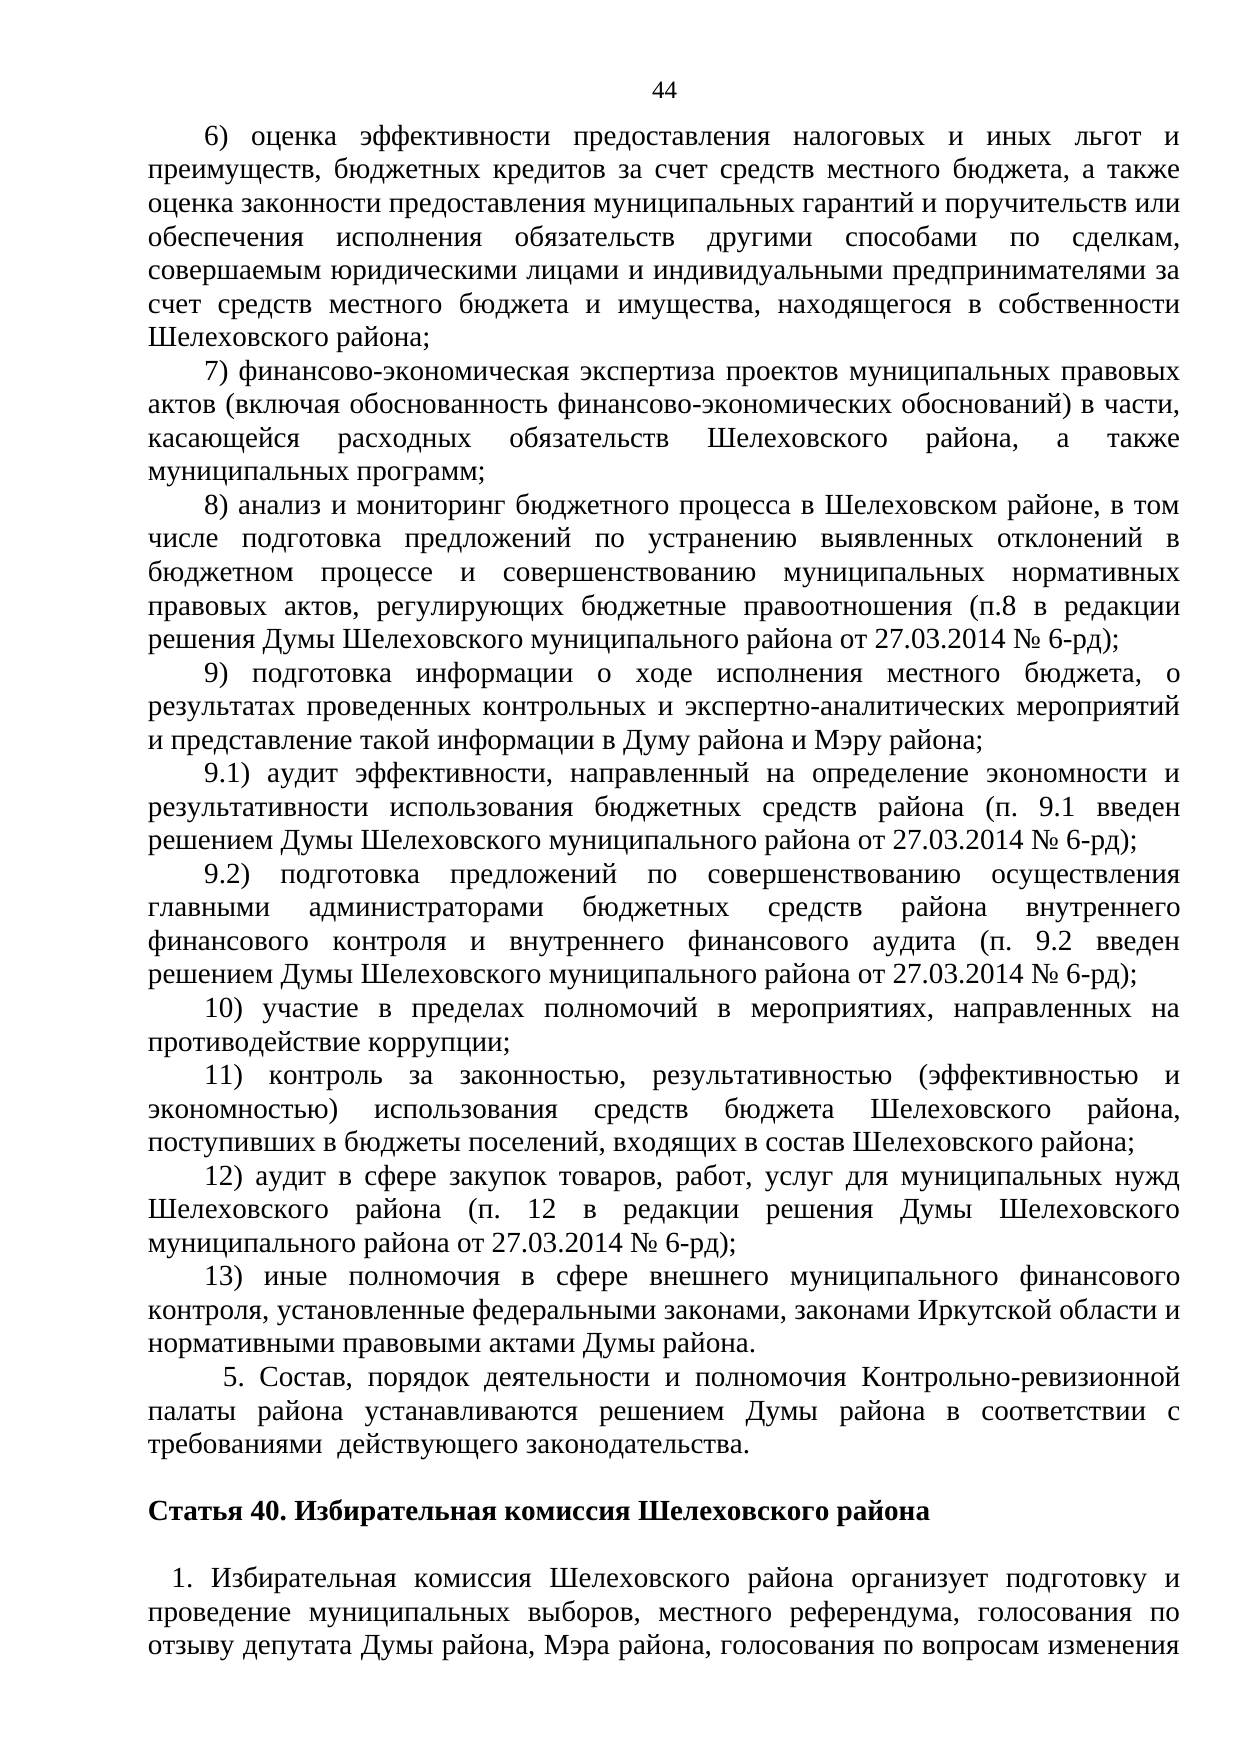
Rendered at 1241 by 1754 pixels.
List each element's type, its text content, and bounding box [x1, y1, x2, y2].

text 9) подготовка информации о ходе исполнения местного бюджета, о результатах проведенных контрольных и экспертно-аналитических мероприятий и представление такой информации в Думу района и Мэру района; [148, 655, 1181, 755]
subtitle Статья 40. Избирательная комиссия Шелеховского района [148, 1493, 1181, 1527]
text 5. Состав, порядок деятельности и полномочия Контрольно-ревизионной палаты района устанавливаются решением Думы района в соответствии с требованиями действующего законодательства. [148, 1359, 1181, 1460]
text 10) участие в пределах полномочий в мероприятиях, направленных на противодействие коррупции; [148, 990, 1181, 1057]
text 9.2) подготовка предложений по совершенствованию осуществления главными администраторами бюджетных средств района внутреннего финансового контроля и внутреннего финансового аудита (п. 9.2 введен решением Думы Шелеховского муниципального района от 27.03.2014 № 6-рд); [148, 856, 1181, 990]
text 11) контроль за законностью, результативностью (эффективностью и экономностью) использования средств бюджета Шелеховского района, поступивших в бюджеты поселений, входящих в состав Шелеховского района; [148, 1057, 1181, 1158]
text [148, 1560, 1181, 1661]
text 6) оценка эффективности предоставления налоговых и иных льгот и преимуществ, бюджетных кредитов за счет средств местного бюджета, а также оценка законности предоставления муниципальных гарантий и поручительств или обеспечения исполнения обязательств другими способами по сделкам, совершаемым юридическими лицами и индивидуальными предпринимателями за счет средств местного бюджета и имущества, находящегося в собственности Шелеховского района; [148, 118, 1181, 353]
text 13) иные полномочия в сфере внешнего муниципального финансового контроля, установленные федеральными законами, законами Иркутской области и нормативными правовыми актами Думы района. [148, 1258, 1181, 1359]
text 9.1) аудит эффективности, направленный на определение экономности и результативности использования бюджетных средств района (п. 9.1 введен решением Думы Шелеховского муниципального района от 27.03.2014 № 6-рд); [148, 755, 1181, 856]
text 12) аудит в сфере закупок товаров, работ, услуг для муниципальных нужд Шелеховского района (п. 12 в редакции решения Думы Шелеховского муниципального района от 27.03.2014 № 6-рд); [148, 1158, 1181, 1258]
text 7) финансово-экономическая экспертиза проектов муниципальных правовых актов (включая обоснованность финансово-экономических обоснований) в части, касающейся расходных обязательств Шелеховского района, а также муниципальных программ; [148, 353, 1181, 487]
text 8) анализ и мониторинг бюджетного процесса в Шелеховском районе, в том числе подготовка предложений по устранению выявленных отклонений в бюджетном процессе и совершенствованию муниципальных нормативных правовых актов, регулирующих бюджетные правоотношения (п.8 в редакции решения Думы Шелеховского муниципального района от 27.03.2014 № 6-рд); [148, 487, 1181, 655]
